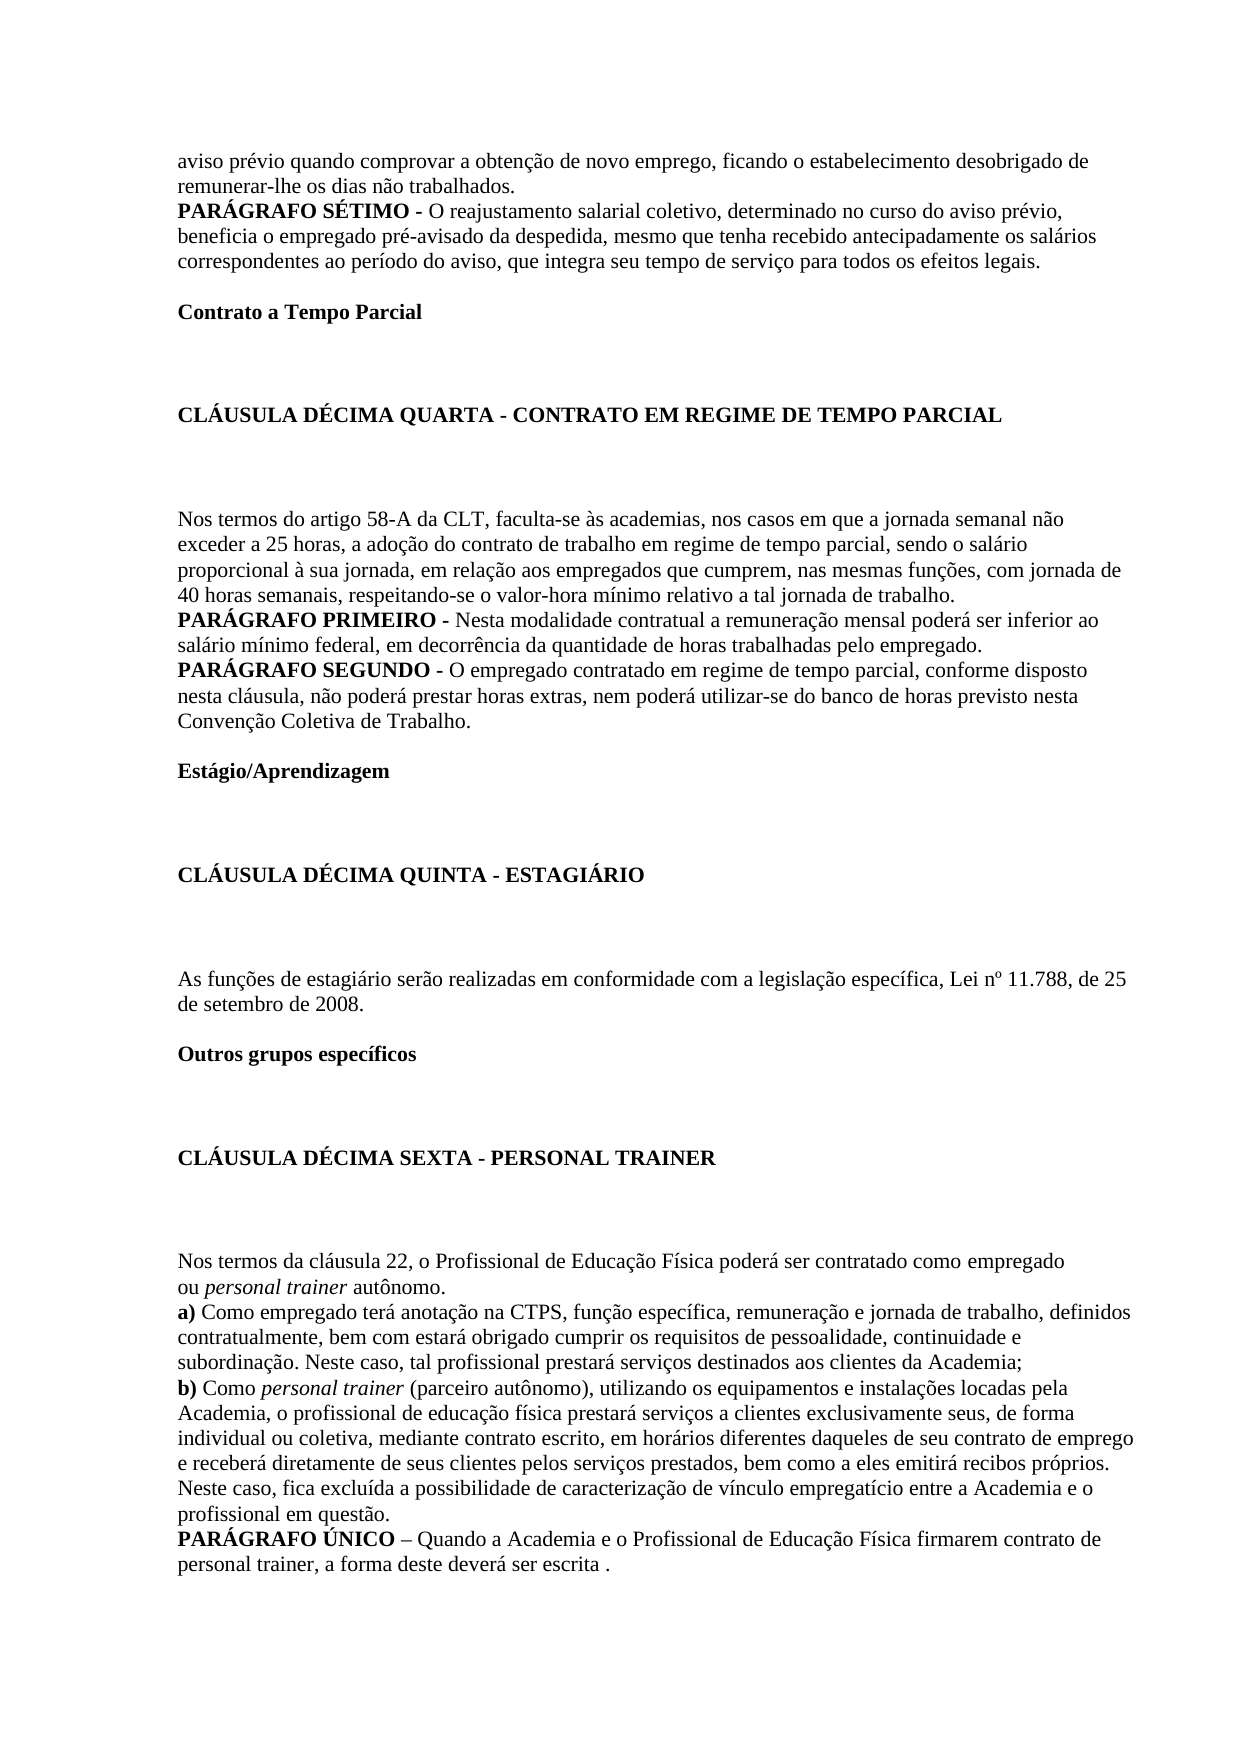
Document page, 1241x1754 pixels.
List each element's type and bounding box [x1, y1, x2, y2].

table_header [177, 148, 1240, 1601]
